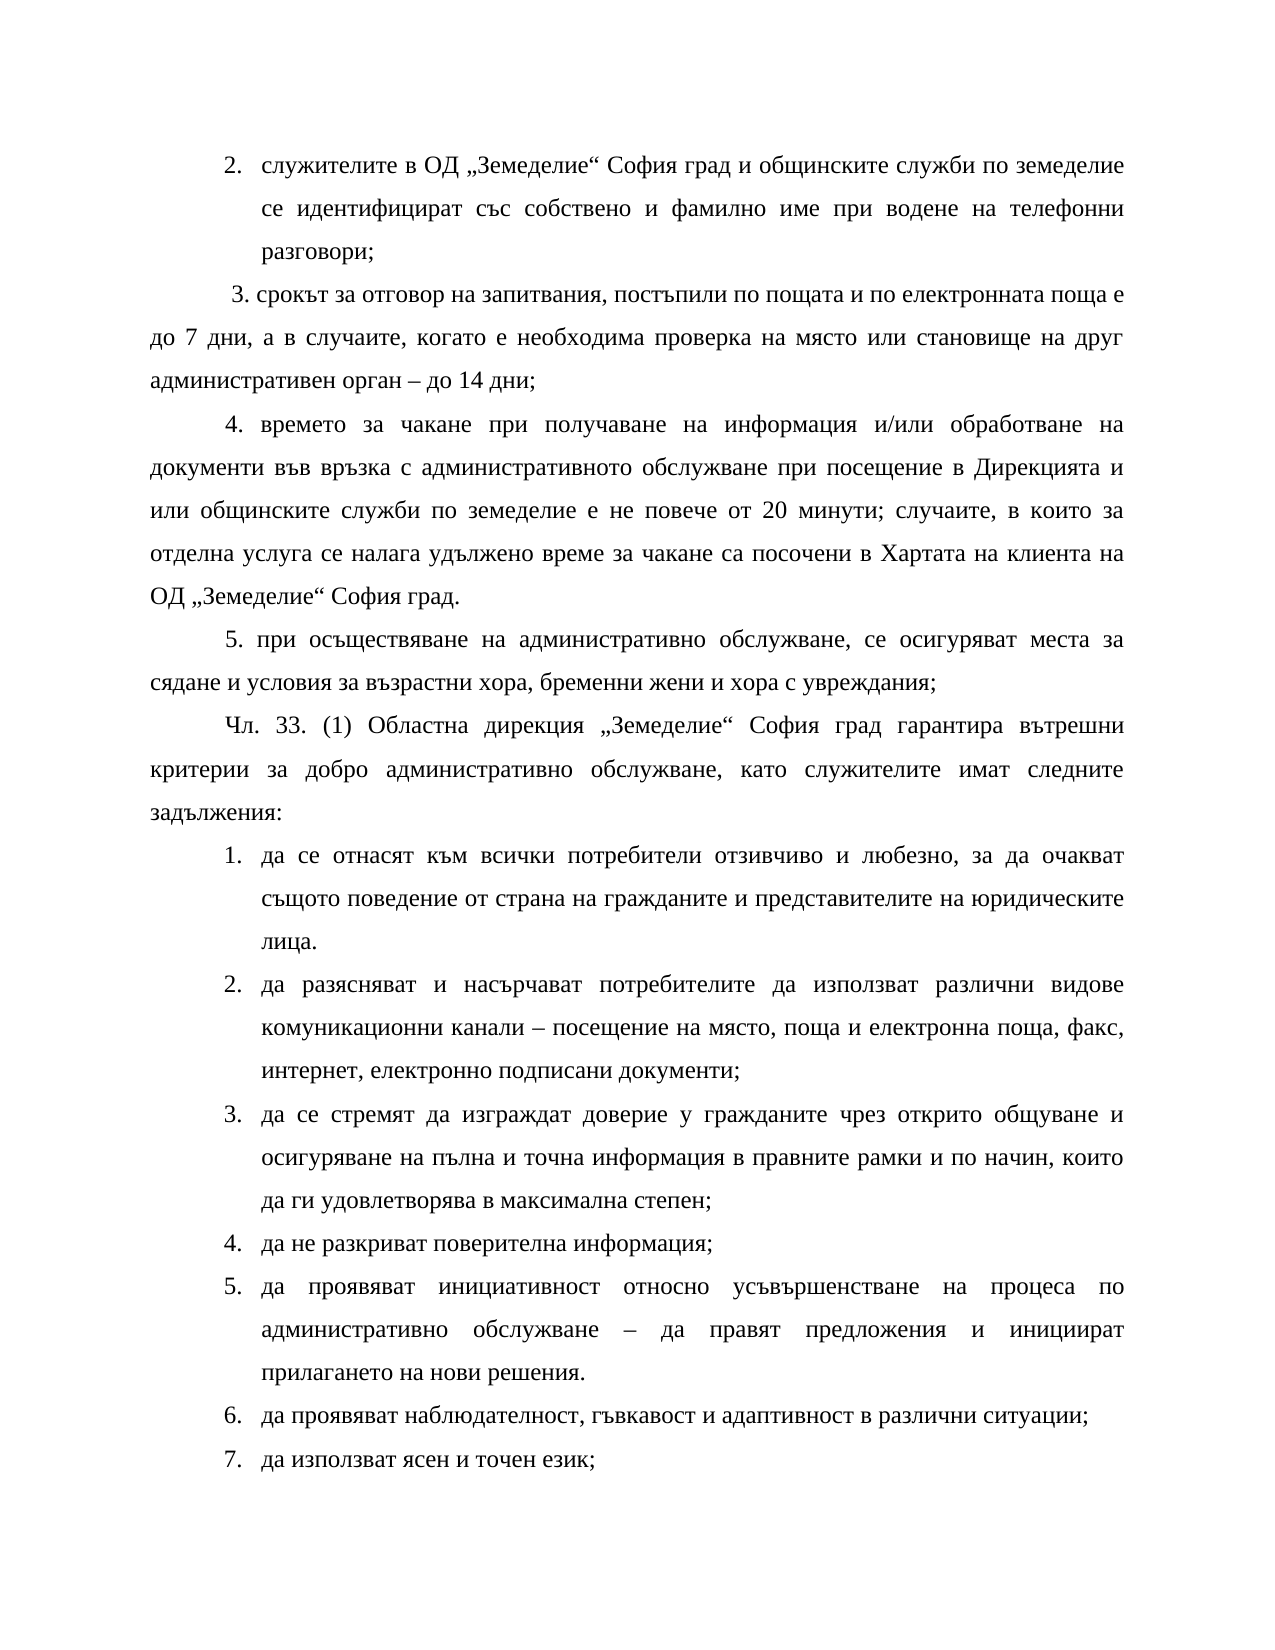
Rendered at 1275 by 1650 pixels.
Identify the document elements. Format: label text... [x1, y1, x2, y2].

list да проявяват инициативност относно усъвършенстване на процеса по административно обслужване – да правят предложения и инициират прилагането на нови решения. [223, 1271, 1125, 1386]
list служителите в ОД „Земеделие“ София град и общинските служби по земеделие се идентифицират със собствено и фамилно име при водене на телефонни разговори; [223, 150, 1125, 265]
list да разясняват и насърчават потребителите да използват различни видове комуникационни канали – посещение на място, поща и електронна поща, факс, интернет, електронно подписани документи; [223, 969, 1125, 1084]
list да се стремят да изграждат доверие у гражданите чрез открито общуване и осигуряване на пълна и точна информация в правните рамки и по начин, които да ги удовлетворява в максимална степен; [223, 1099, 1125, 1214]
text 5. при осъществяване на административно обслужване, се осигуряват места за сядане и условия за възрастни хора, бременни жени и хора с увреждания; [150, 624, 1125, 696]
list да се отнасят към всички потребители отзивчиво и любезно, за да очакват същото поведение от страна на гражданите и представителите на юридическите лица. [223, 840, 1125, 955]
list да проявяват наблюдателност, гъвкавост и адаптивност в различни ситуации; [223, 1401, 1125, 1429]
text Чл. 33. (1) Областна дирекция „Земеделие“ София град гарантира вътрешни критерии за добро административно обслужване, като служителите имат следните задължения: [150, 711, 1125, 826]
text 3. срокът за отговор на запитвания, постъпили по пощата и по електронната поща е до 7 дни, а в случаите, когато е необходима проверка на място или становище на друг административен орган – до 14 дни; [150, 279, 1125, 394]
text 4. времето за чакане при получаване на информация и/или обработване на документи във връзка с административното обслужване при посещение в Дирекцията и или общинските служби по земеделие е не повече от 20 минути; случаите, в които за отделна услуга се налага удължено време за чакане са посочени в Хартата на клиента на ОД „Земеделие“ София град. [150, 409, 1125, 610]
list да не разкриват поверителна информация; [223, 1228, 1125, 1257]
list да използват ясен и точен език; [223, 1444, 1125, 1472]
